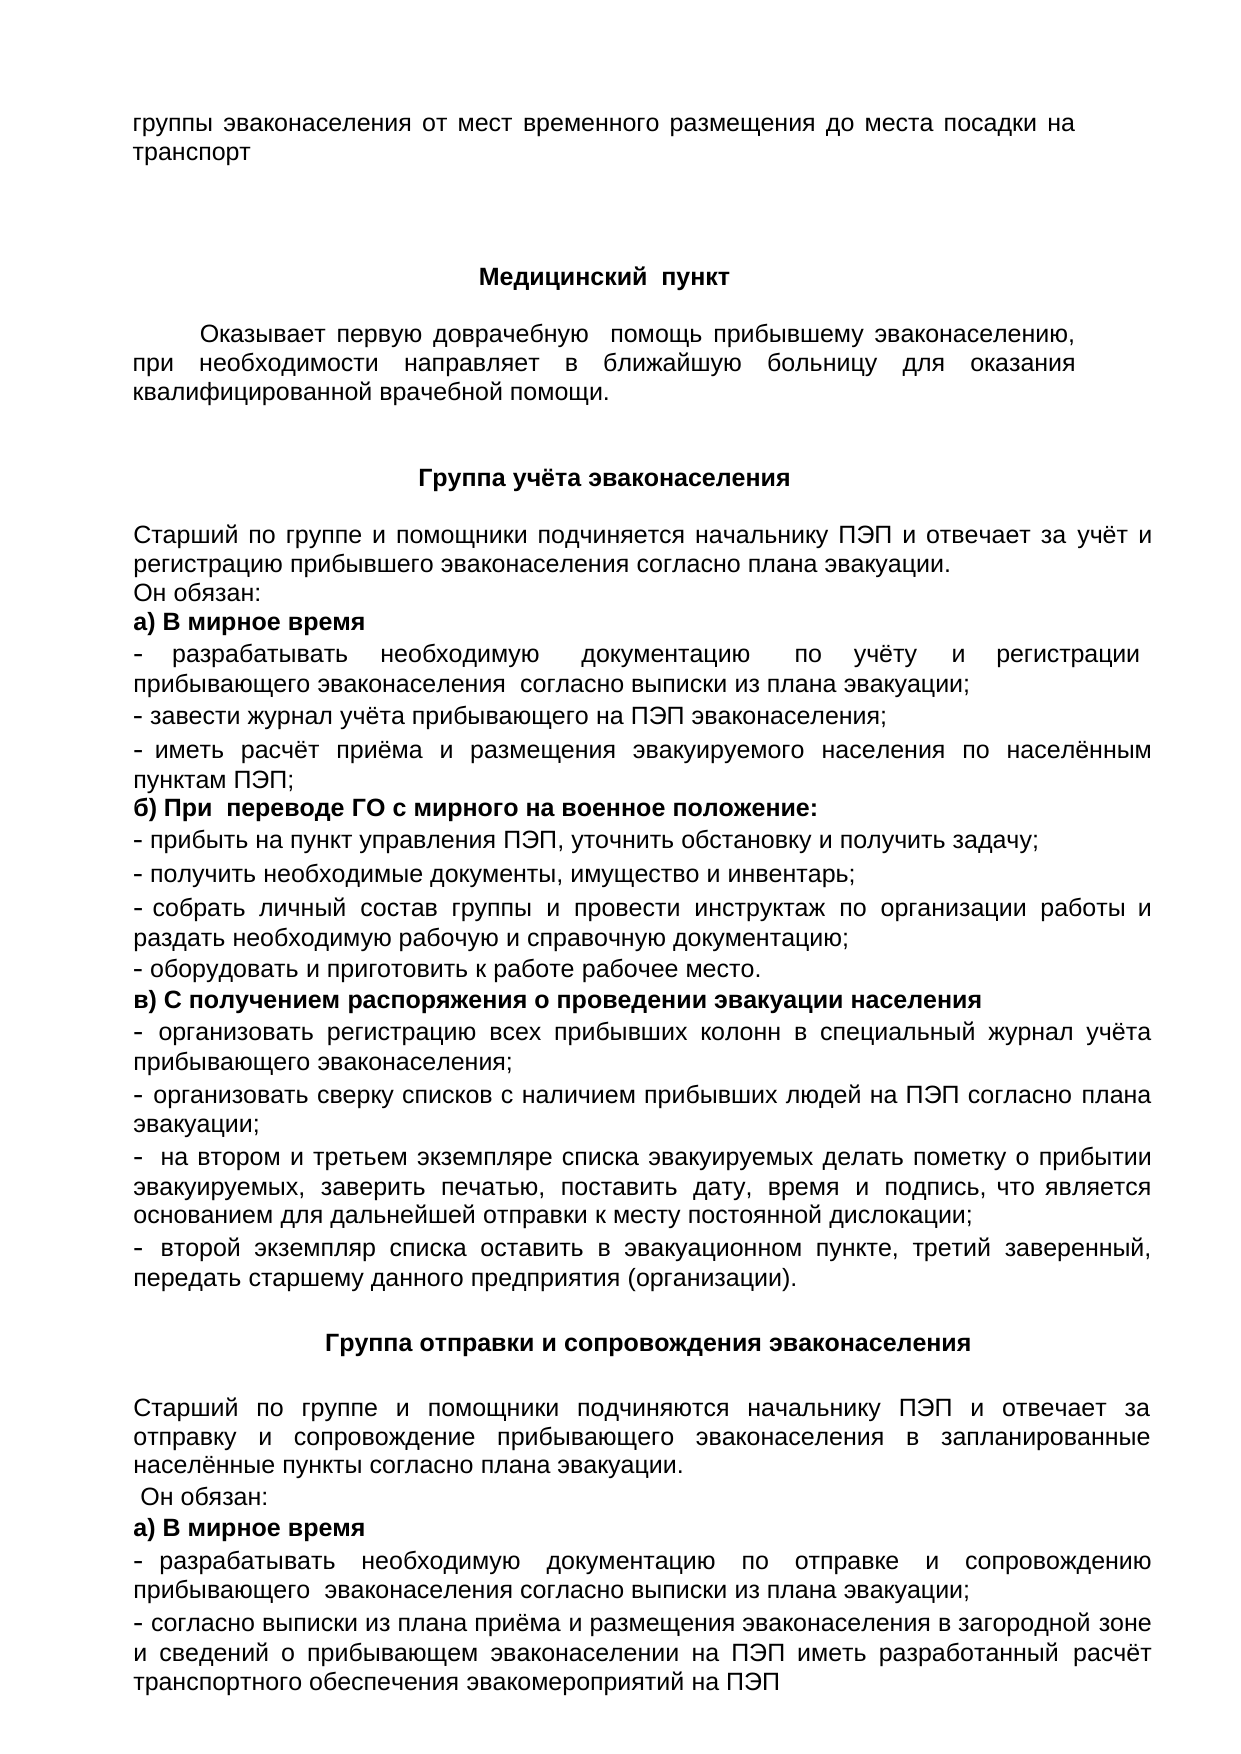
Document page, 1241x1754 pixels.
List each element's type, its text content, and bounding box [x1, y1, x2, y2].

subtitle Оказывает первую доврачебную помощь прибывшему эваконаселению, при необходимости направляет в ближайшую больницу для оказания квалифицированной врачебной помощи. [132, 319, 1076, 405]
list организовать сверку списков с наличием прибывших людей на ПЭП согласно плана эвакуации; [133, 1076, 1151, 1138]
subtitle а) В мирное время [133, 607, 1163, 635]
text Он обязан: [133, 578, 1163, 607]
list оборудовать и приготовить к работе рабочее место. [133, 952, 1163, 984]
list разрабатывать необходимую документацию по отправке и сопровождению прибывающего эваконаселения согласно выписки из плана эвакуации; [133, 1542, 1152, 1604]
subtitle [132, 108, 1076, 166]
list иметь расчёт приёма и размещения эвакуируемого населения по населённым пунктам ПЭП; [133, 731, 1152, 793]
subtitle Группа отправки и сопровождения эваконаселения [133, 1328, 1163, 1356]
text Старший по группе и помощники подчиняется начальнику ПЭП и отвечает за учёт и регистрацию прибывшего эваконаселения согласно плана эвакуации. [133, 520, 1152, 578]
subtitle Группа учёта эваконаселения [132, 463, 1076, 492]
list получить необходимые документы, имущество и инвентарь; [133, 856, 1163, 889]
subtitle а) В мирное время [133, 1513, 1163, 1542]
text Старший по группе и помощники подчиняются начальнику ПЭП и отвечает за отправку и сопровождение прибывающего эваконаселения в запланированные населённые пункты согласно плана эвакуации. [133, 1393, 1152, 1479]
list собрать личный состав группы и провести инструктаж по организации работы и раздать необходимую рабочую и справочную документацию; [133, 889, 1152, 952]
list организовать регистрацию всех прибывших колонн в специальный журнал учёта прибывающего эваконаселения; [133, 1013, 1151, 1076]
list второй экземпляр списка оставить в эвакуационном пункте, третий заверенный, передать старшему данного предприятия (организации). [133, 1229, 1151, 1291]
list согласно выписки из плана приёма и размещения эваконаселения в загородной зоне и сведений о прибывающем эваконаселении на ПЭП иметь разработанный расчёт транспортного обеспечения эвакомероприятий на ПЭП [133, 1604, 1152, 1695]
list разрабатывать необходимую документацию по учёту и регистрации прибывающего эваконаселения согласно выписки из плана эвакуации; [133, 635, 1151, 698]
list завести журнал учёта прибывающего на ПЭП эваконаселения; [133, 698, 1163, 731]
subtitle Медицинский пункт [132, 262, 1076, 290]
list прибыть на пункт управления ПЭП, уточнить обстановку и получить задачу; [133, 822, 1163, 856]
list на втором и третьем экземпляре списка эвакуируемых делать пометку о прибытии эвакуируемых, заверить печатью, поставить дату, время и подпись, что является основанием для дальнейшей отправки к месту постоянной дислокации; [133, 1138, 1151, 1229]
subtitle б) При переводе ГО с мирного на военное положение: [133, 793, 1163, 822]
subtitle в) С получением распоряжения о проведении эвакуации населения [133, 984, 1163, 1013]
text Он обязан: [140, 1479, 1163, 1512]
